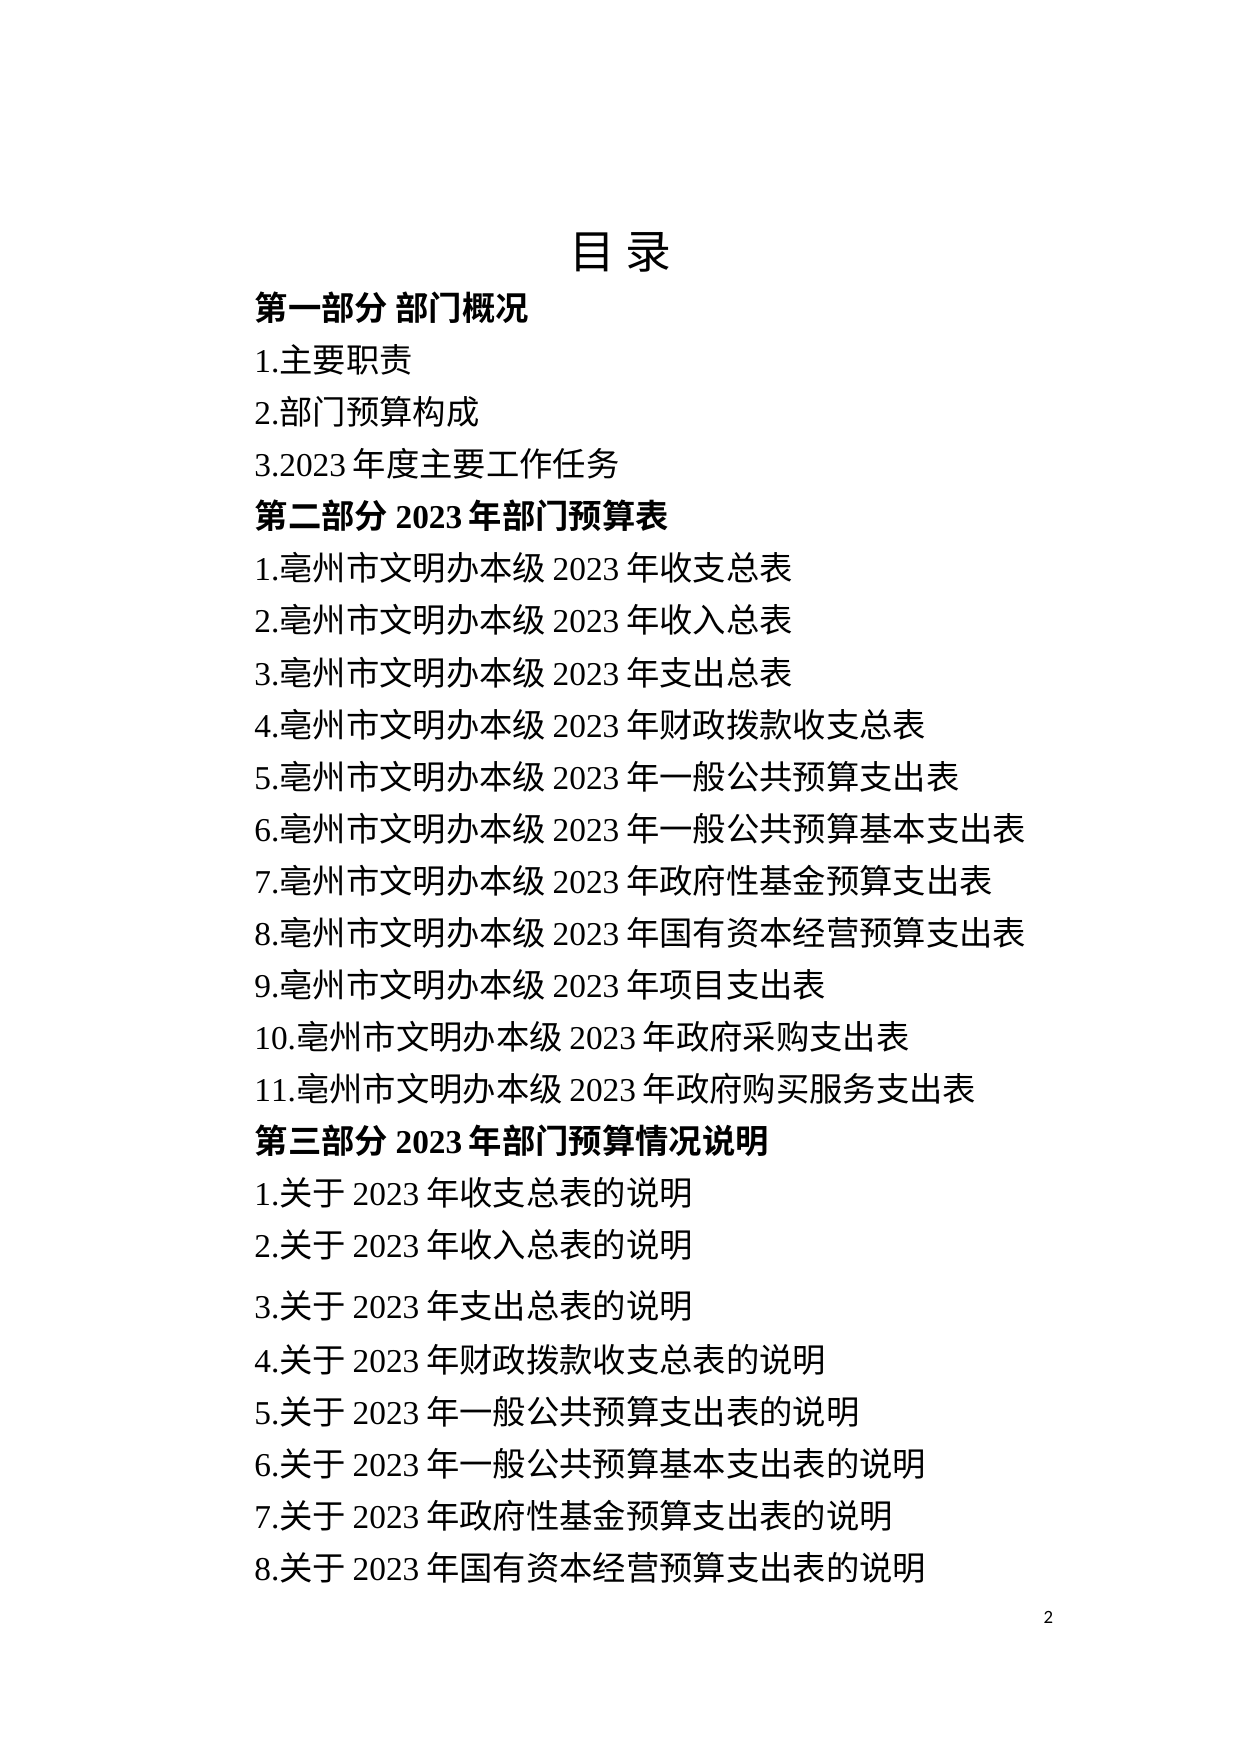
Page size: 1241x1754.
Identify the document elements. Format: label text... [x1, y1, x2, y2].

text 第三部分 2023年部门预算情况说明 [187, 1112, 1053, 1164]
text 7.亳州市文明办本级2023年政府性基金预算支出表 [187, 852, 1053, 904]
text 1.主要职责 [187, 331, 1053, 383]
text 6.亳州市文明办本级2023年一般公共预算基本支出表 [187, 799, 1053, 852]
text 9.亳州市文明办本级2023年项目支出表 [187, 956, 1053, 1008]
text 1.关于2023年收支总表的说明 [187, 1164, 1053, 1216]
text 4.关于2023年财政拨款收支总表的说明 [187, 1331, 1053, 1383]
text 5.亳州市文明办本级2023年一般公共预算支出表 [187, 747, 1053, 799]
text 8.亳州市文明办本级2023年国有资本经营预算支出表 [187, 904, 1053, 956]
text 3.亳州市文明办本级2023年支出总表 [187, 643, 1053, 695]
text 目 录 [187, 227, 1053, 279]
text 7.关于2023年政府性基金预算支出表的说明 [187, 1487, 1053, 1539]
text 4.亳州市文明办本级2023年财政拨款收支总表 [187, 695, 1053, 747]
text 1.亳州市文明办本级2023年收支总表 [187, 539, 1053, 591]
text 8.关于2023年国有资本经营预算支出表的说明 [187, 1539, 1053, 1591]
text 11.亳州市文明办本级2023年政府购买服务支出表 [187, 1060, 1053, 1112]
text 5.关于2023年一般公共预算支出表的说明 [187, 1383, 1053, 1435]
text 3.2023年度主要工作任务 [187, 435, 1053, 487]
text 第二部分 2023年部门预算表 [187, 487, 1053, 539]
text 2.部门预算构成 [187, 383, 1053, 435]
text 2.亳州市文明办本级2023年收入总表 [187, 591, 1053, 643]
text 3.关于2023年支出总表的说明 [187, 1268, 1053, 1331]
text 第一部分 部门概况 [187, 279, 1053, 331]
text 10.亳州市文明办本级2023年政府采购支出表 [187, 1008, 1053, 1060]
text 6.关于2023年一般公共预算基本支出表的说明 [187, 1435, 1053, 1487]
text 2.关于2023年收入总表的说明 [187, 1216, 1053, 1268]
